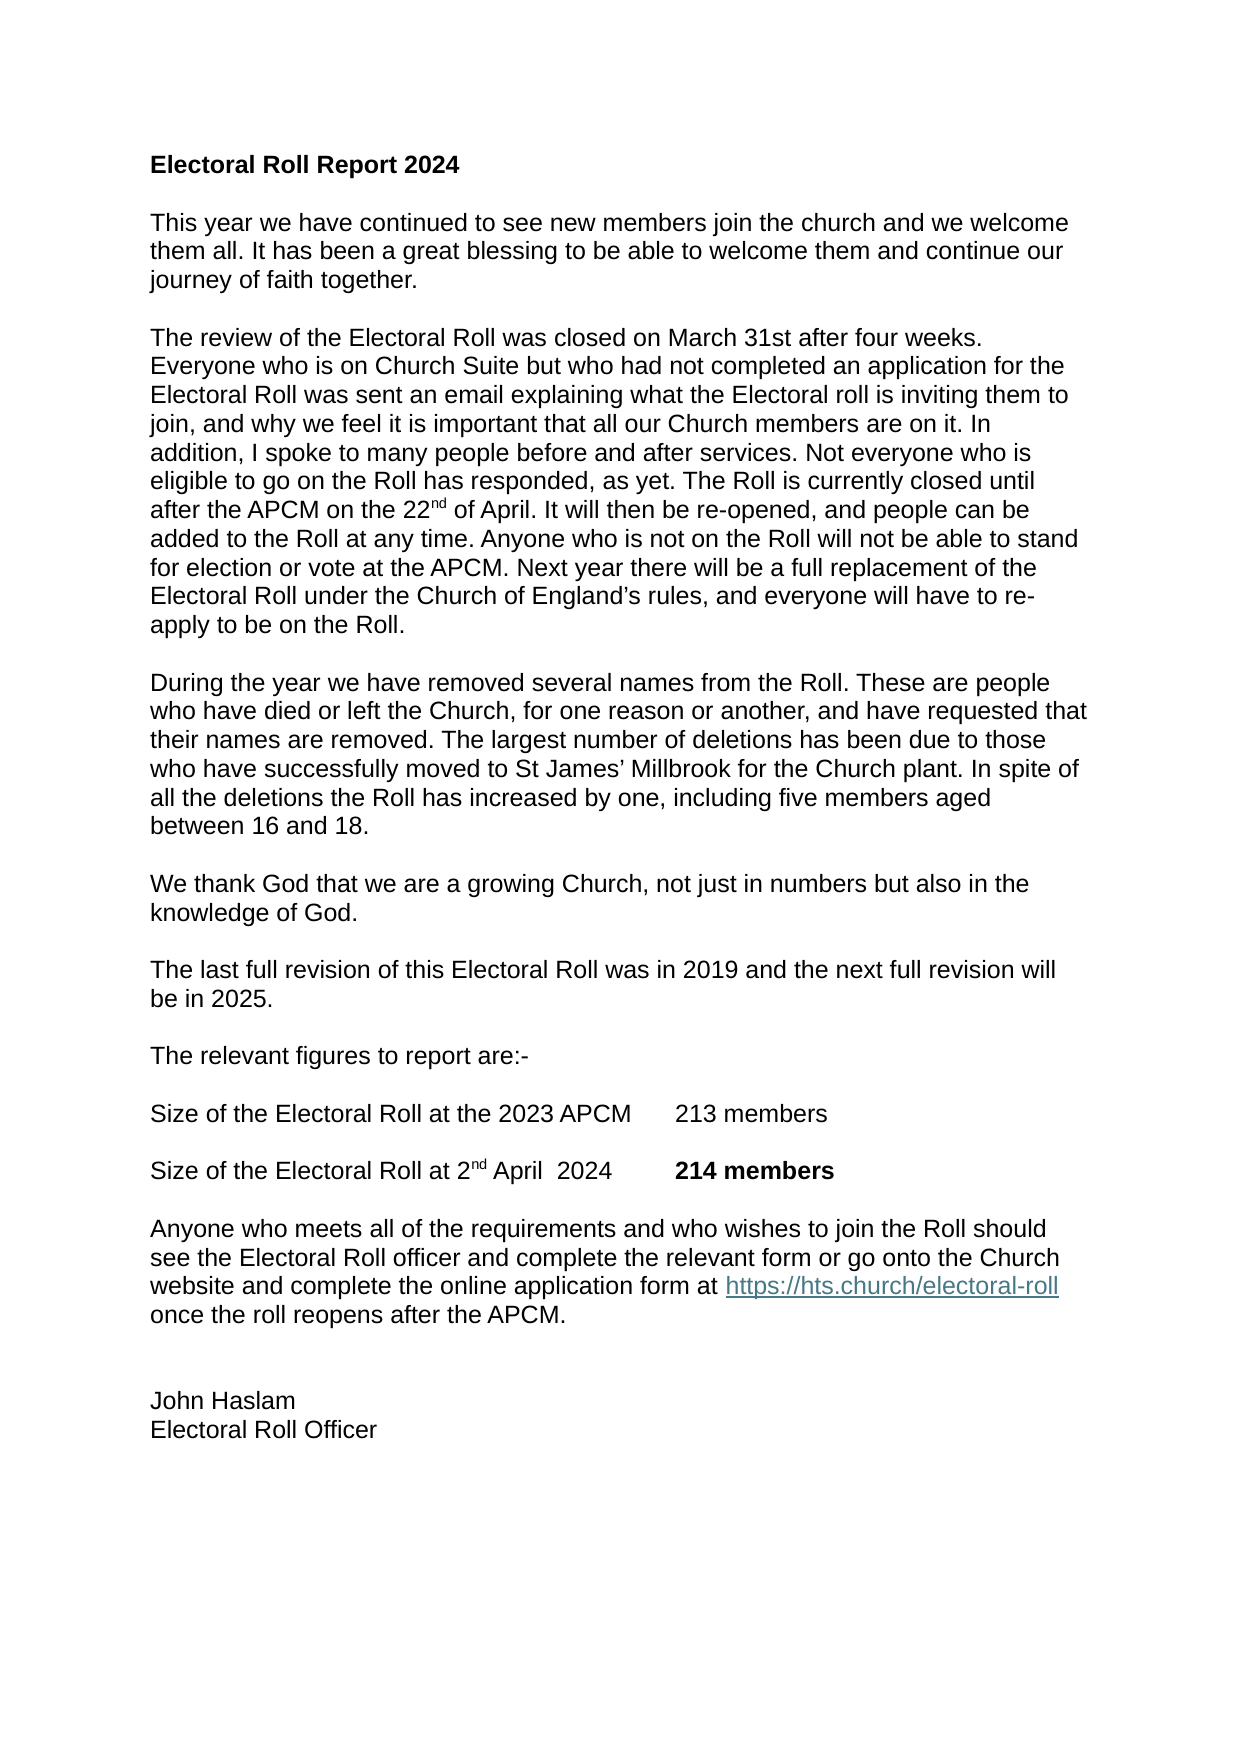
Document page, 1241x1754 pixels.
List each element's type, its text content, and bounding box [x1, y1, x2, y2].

text John Haslam [150, 1386, 1090, 1415]
text The relevant figures to report are:- [150, 1041, 1090, 1070]
text The last full revision of this Electoral Roll was in 2019 and the next full revision will be in 2025. [150, 955, 1090, 1012]
text Size of the Electoral Roll at 2nd April 2024 214 members [150, 1156, 1090, 1185]
text Electoral Roll Officer [150, 1415, 1090, 1444]
text Anyone who meets all of the requirements and who wishes to join the Roll should see the Electoral Roll officer and complete the relevant form or go onto the Church website and complete the online application form at https://hts.church/electoral-roll once the roll reopens after the APCM. [150, 1214, 1090, 1329]
text The review of the Electoral Roll was closed on March 31st after four weeks. Everyone who is on Church Suite but who had not completed an application for the Electoral Roll was sent an email explaining what the Electoral roll is inviting them to join, and why we feel it is important that all our Church members are on it. In addition, I spoke to many people before and after services. Not everyone who is eligible to go on the Roll has responded, as yet. The Roll is currently closed until after the APCM on the 22nd of April. It will then be re-opened, and people can be added to the Roll at any time. Anyone who is not on the Roll will not be able to stand for election or vote at the APCM. Next year there will be a full replacement of the Electoral Roll under the Church of England’s rules, and everyone will have to re-apply to be on the Roll. [150, 322, 1090, 639]
text Electoral Roll Report 2024 [150, 150, 1090, 179]
text We thank God that we are a growing Church, not just in numbers but also in the knowledge of God. [150, 869, 1090, 926]
text This year we have continued to see new members join the church and we welcome them all. It has been a great blessing to be able to welcome them and continue our journey of faith together. [150, 207, 1090, 294]
text Size of the Electoral Roll at the 2023 APCM 213 members [150, 1099, 1090, 1156]
text During the year we have removed several names from the Roll. These are people who have died or left the Church, for one reason or another, and have requested that their names are removed. The largest number of deletions has been due to those who have successfully moved to St James’ Millbrook for the Church plant. In spite of all the deletions the Roll has increased by one, including five members aged between 16 and 18. [150, 667, 1090, 840]
